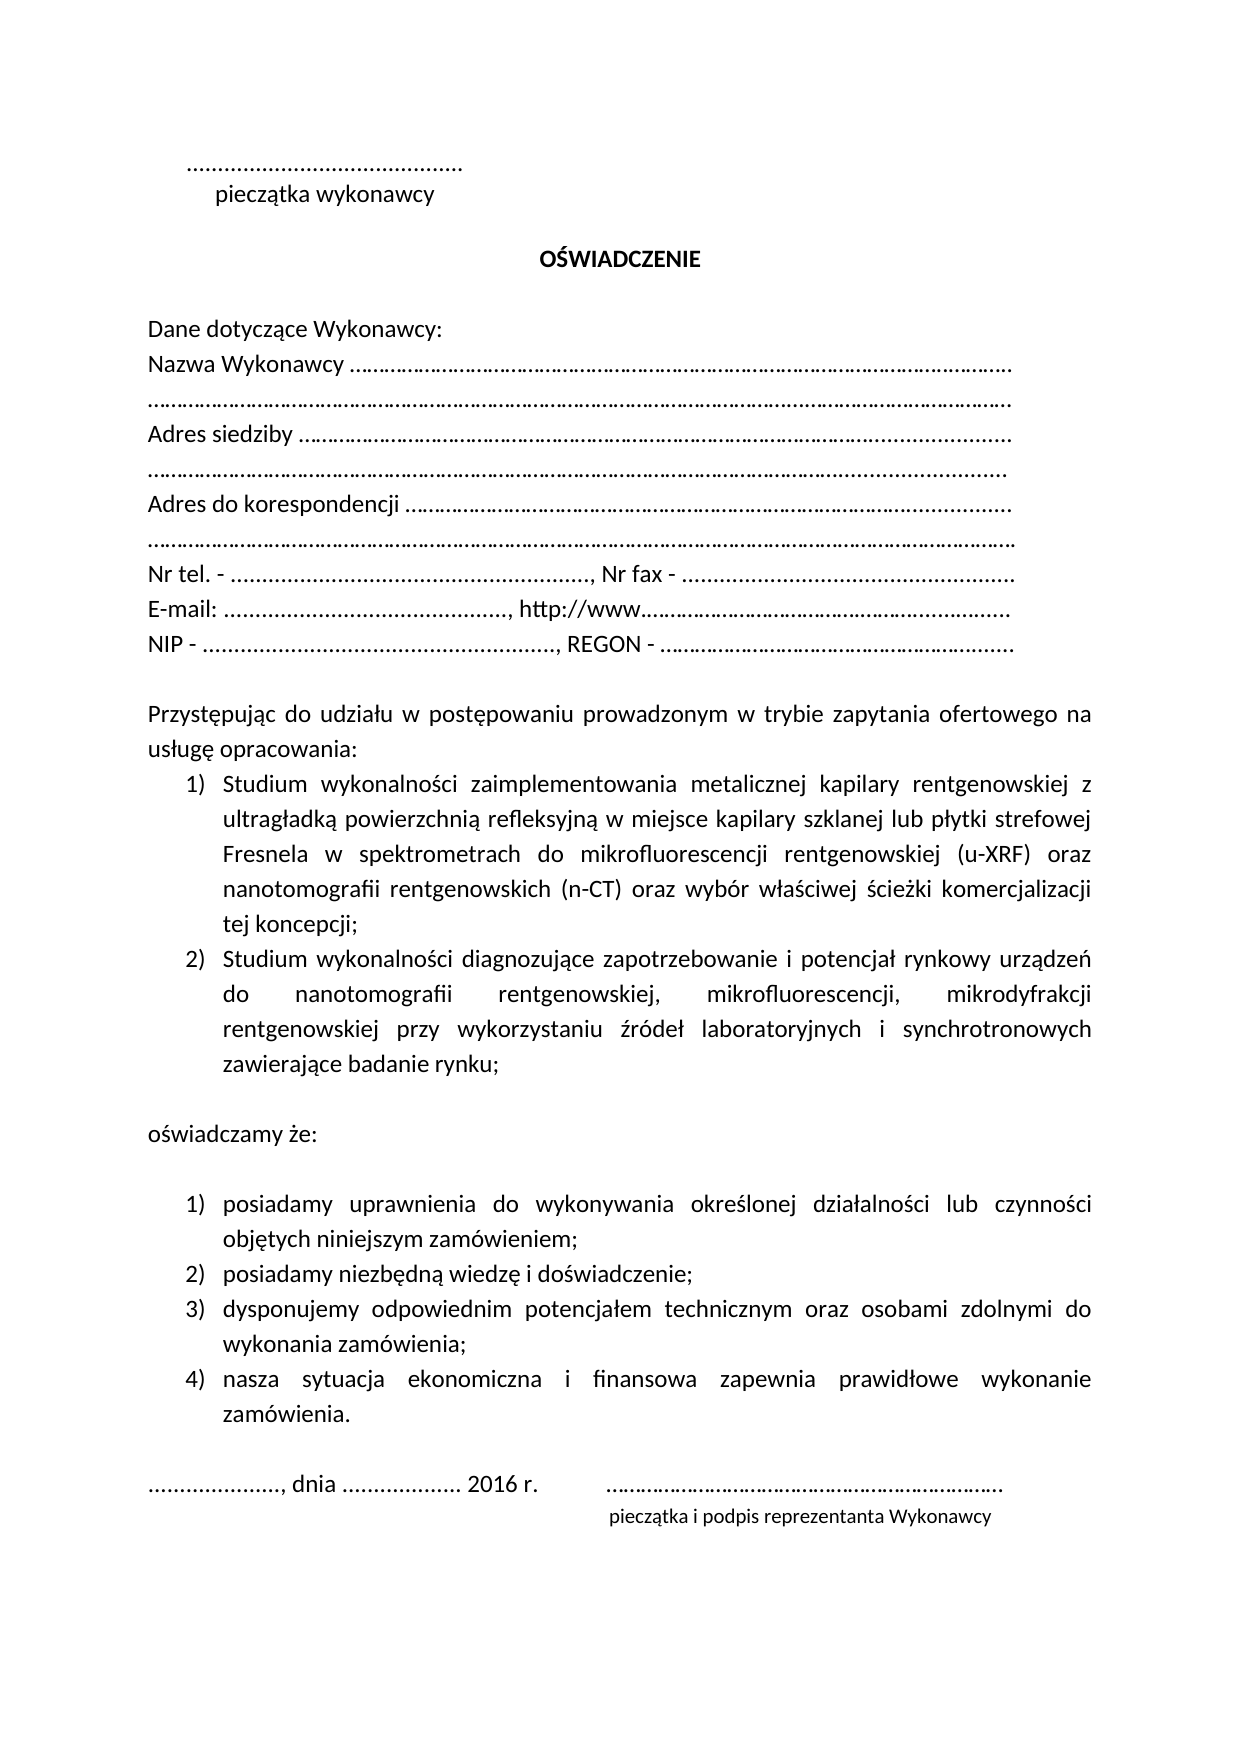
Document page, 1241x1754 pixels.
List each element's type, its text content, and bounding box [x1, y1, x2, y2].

text pieczątka i podpis reprezentanta Wykonawcy [590, 1504, 1093, 1529]
text Adres do korespondencji ……………………………………………………………………………................. [148, 489, 1093, 519]
text ............................................ [148, 148, 502, 178]
list Studium wykonalności zaimplementowania metalicznej kapilary rentgenowskiej z ultragładką powierzchnią refleksyjną w miejsce kapilary szklanej lub płytki strefowej Fresnela w spektrometrach do mikrofluorescencji rentgenowskiej (u-XRF) oraz nanotomografii rentgenowskich (n-CT) oraz wybór właściwej ścieżki komercjalizacji tej koncepcji; [185, 769, 1093, 939]
list posiadamy uprawnienia do wykonywania określonej działalności lub czynności objętych niniejszym zamówieniem; [185, 1189, 1093, 1254]
list dysponujemy odpowiednim potencjałem technicznym oraz osobami zdolnymi do wykonania zamówienia; [185, 1294, 1093, 1359]
text Nazwa Wykonawcy …………………………………………………………………………………………..……….. [148, 349, 1093, 379]
list Studium wykonalności diagnozujące zapotrzebowanie i potencjał rynkowy urządzeń do nanotomografii rentgenowskiej, mikrofluorescencji, mikrodyfrakcji rentgenowskiej przy wykorzystaniu źródeł laboratoryjnych i synchrotronowych zawierające badanie rynku; [185, 944, 1093, 1079]
text …………………………………………………………………………………………………………........................... [148, 454, 1093, 484]
text …………………………………………………………………………………………………...……………………………… [148, 384, 1093, 414]
text ....................., dnia ................... 2016 r. …………………………………………………………… [148, 1469, 1093, 1499]
text OŚWIADCZENIE [148, 244, 1093, 274]
text oświadczamy że: [148, 1119, 1093, 1149]
text NIP - ........................................................, REGON - ………………………………………………....... [148, 629, 1093, 659]
list posiadamy niezbędną wiedzę i doświadczenie; [185, 1259, 1093, 1289]
list nasza sytuacja ekonomiczna i finansowa zapewnia prawidłowe wykonanie zamówienia. [185, 1364, 1093, 1429]
text ……………………………………………………………………………………………………………………………………. [148, 524, 1093, 554]
text Adres siedziby ………………………………………………………………………………………....................... [148, 419, 1093, 449]
text Przystępując do udziału w postępowaniu prowadzonym w trybie zapytania ofertowego na usługę opracowania: [148, 699, 1093, 764]
text pieczątka wykonawcy [148, 178, 502, 209]
text Dane dotyczące Wykonawcy: [148, 314, 1093, 344]
text E-mail: ............................................., http://www.……………………………….……….......…...... [148, 594, 1093, 624]
text Nr tel. - ........................................................., Nr fax - ..................................................... [148, 559, 1093, 589]
